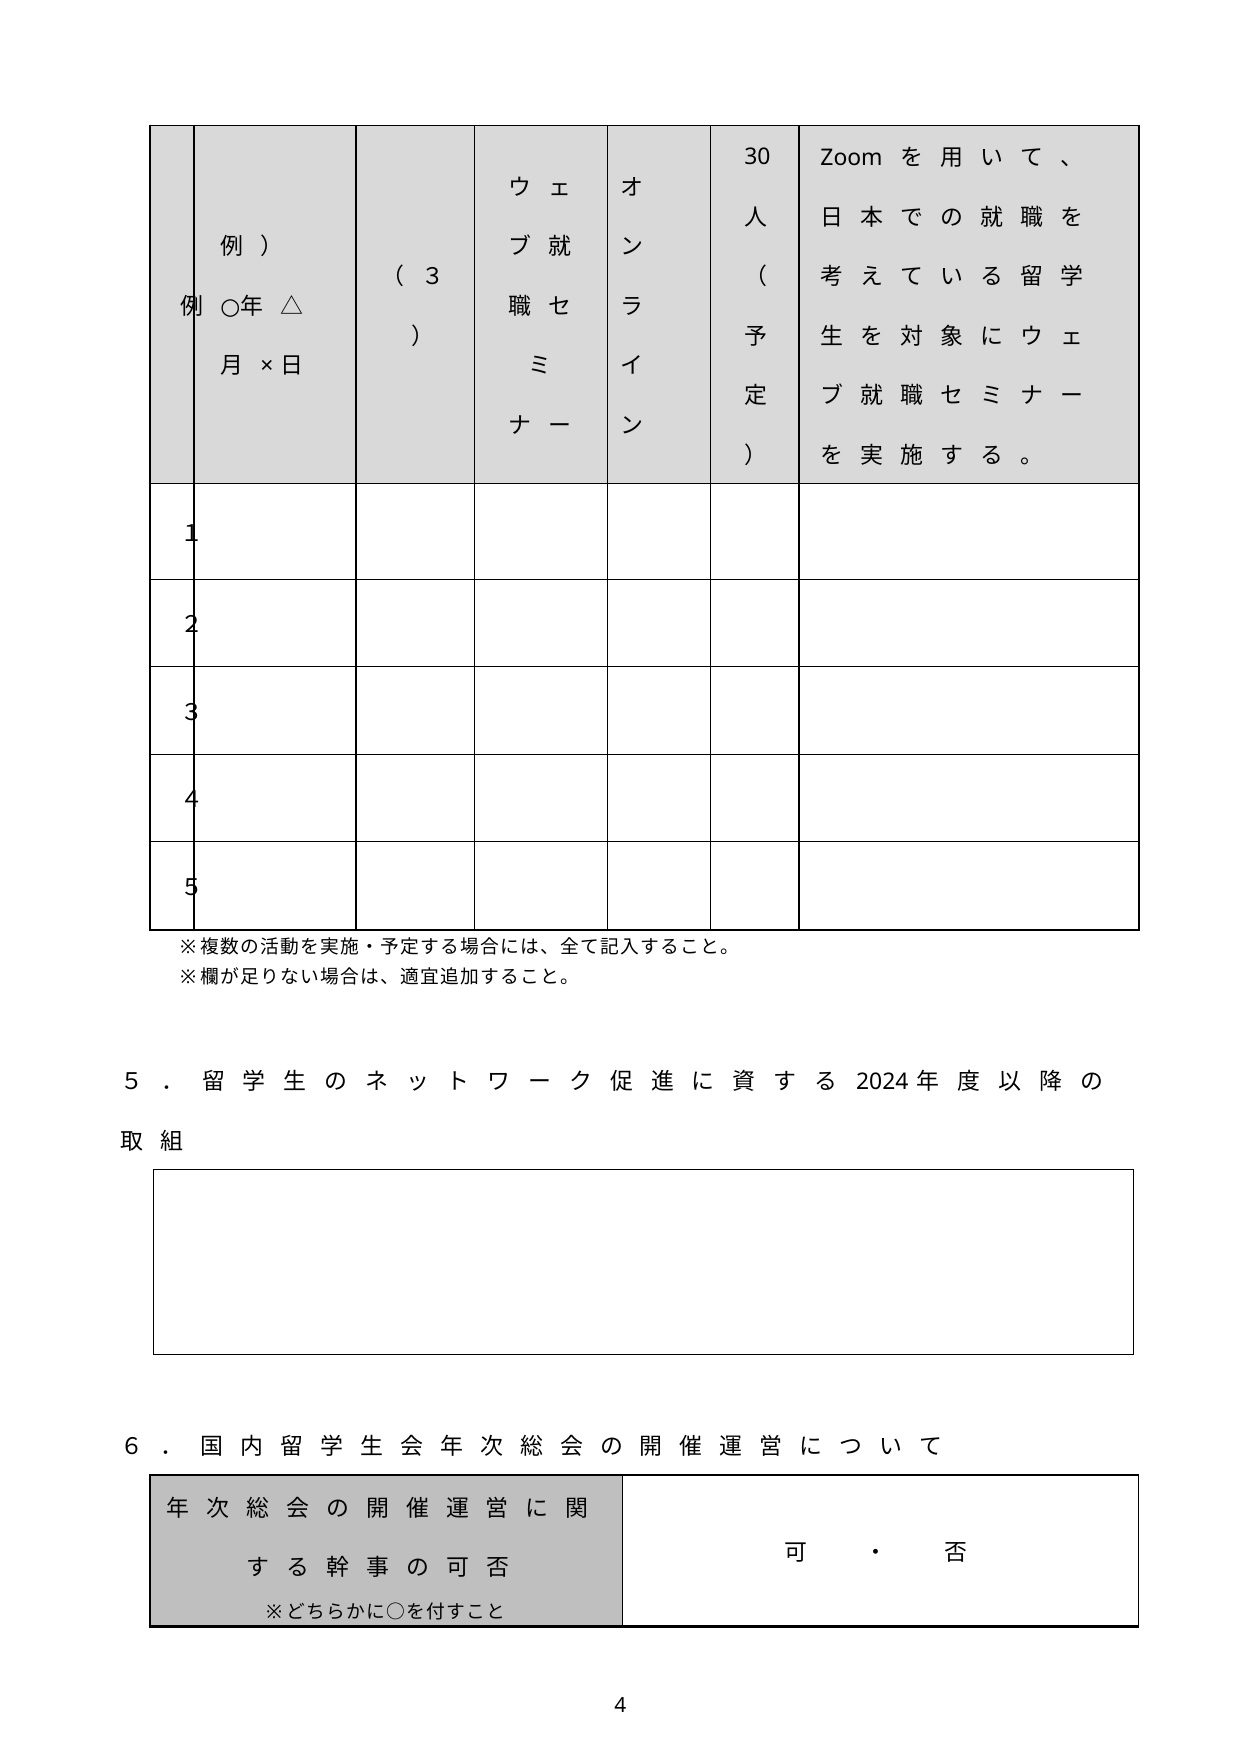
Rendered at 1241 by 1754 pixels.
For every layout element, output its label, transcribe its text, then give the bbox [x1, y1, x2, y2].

table_cell ２ [151, 580, 193, 666]
table_cell [475, 842, 607, 928]
table_cell 例） ○年△月×日 [195, 126, 355, 483]
table_cell [711, 842, 798, 928]
table_cell [711, 755, 798, 841]
table_cell [800, 484, 1138, 579]
table_cell [195, 842, 355, 928]
table_cell [195, 580, 355, 666]
table_cell ３ [151, 667, 193, 754]
table_cell [608, 580, 710, 666]
table_cell [800, 580, 1138, 666]
table_cell Zoomを用いて、日本での就職を考えている留学生を対象にウェブ就職セミナーを実施する。 [800, 126, 1138, 483]
table_cell [195, 484, 355, 579]
text ５．留学生のネットワーク促進に資する2024年度以降の取組 [120, 1050, 1120, 1169]
table_cell オンライン [608, 126, 710, 483]
table_cell 例 [151, 126, 193, 483]
table_header 年次総会の開催運営に関する幹事の可否 ※どちらかに○を付すこと [151, 1476, 622, 1625]
table_cell [195, 755, 355, 841]
table_header 可 ・ 否 [623, 1476, 1138, 1625]
table_header [154, 1170, 1133, 1354]
table_cell [357, 580, 474, 666]
table_cell [475, 580, 607, 666]
table_cell [800, 842, 1138, 928]
table_cell [608, 842, 710, 928]
table_cell [357, 667, 474, 754]
table_cell [800, 667, 1138, 754]
table_cell [711, 580, 798, 666]
table_cell [475, 484, 607, 579]
table_cell [800, 755, 1138, 841]
table_cell [608, 667, 710, 754]
table_cell [711, 484, 798, 579]
table_cell [475, 755, 607, 841]
table_cell ウェブ就職セミナー [475, 126, 607, 483]
text ※欄が足りない場合は、適宜追加すること。 [160, 960, 1095, 990]
table_cell 30人 （予定） [711, 126, 798, 483]
table_cell [357, 484, 474, 579]
text ※複数の活動を実施・予定する場合には、全て記入すること。 [160, 931, 1095, 960]
table_cell [475, 667, 607, 754]
text ６．国内留学生会年次総会の開催運営について [120, 1415, 1095, 1474]
table_cell [608, 484, 710, 579]
table_cell ４ [151, 755, 193, 841]
table_cell ５ [151, 842, 193, 928]
table_cell １ [151, 484, 193, 579]
table_cell [357, 842, 474, 928]
table_cell [195, 667, 355, 754]
table_cell [711, 667, 798, 754]
table_cell [608, 755, 710, 841]
table_cell （３） [357, 126, 474, 483]
table_cell [357, 755, 474, 841]
